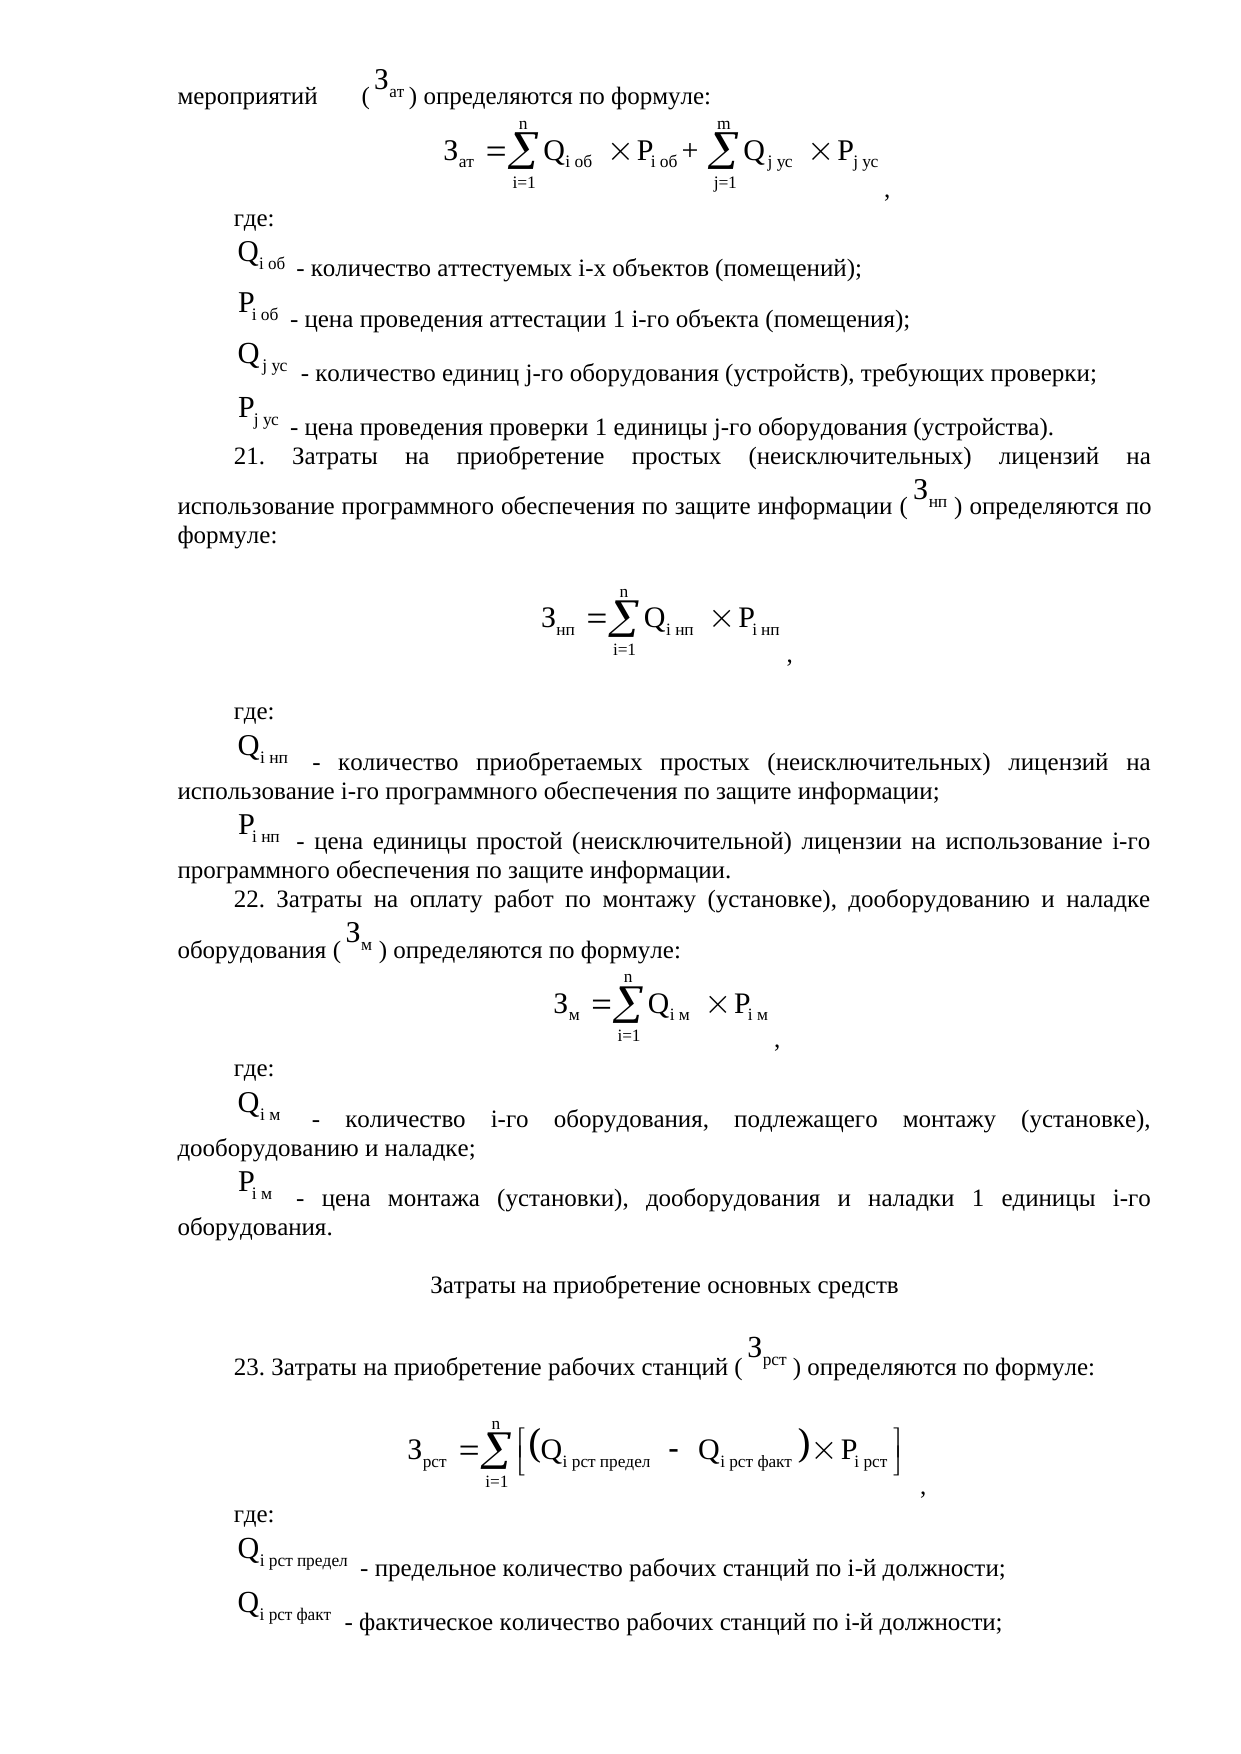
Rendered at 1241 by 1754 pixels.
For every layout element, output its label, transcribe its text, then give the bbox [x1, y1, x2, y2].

text 22. Затраты на оплату работ по монтажу (установке), дооборудованию и наладке оборудования () определяются по формуле: [177, 884, 1152, 963]
text - цена проведения проверки 1 единицы j-го оборудования (устройства). [177, 387, 1152, 441]
text - цена проведения аттестации 1 i-го объекта (помещения); [177, 282, 1152, 333]
text - цена единицы простой (неисключительной) лицензии на использование i-го программного обеспечения по защите информации. [177, 804, 1152, 884]
text - количество приобретаемых простых (неисключительных) лицензий на использование i-го программного обеспечения по защите информации; [177, 725, 1152, 804]
text Затраты на приобретение основных средств [177, 1270, 1152, 1298]
text 23. Затраты на приобретение рабочих станций () определяются по формуле: [177, 1327, 1152, 1381]
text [177, 59, 1152, 110]
text - количество единиц j-го оборудования (устройств), требующих проверки; [177, 333, 1152, 387]
text 21. Затраты на приобретение простых (неисключительных) лицензий на использование программного обеспечения по защите информации () определяются по формуле: [177, 441, 1152, 549]
text где: [177, 203, 1152, 232]
text где: [177, 696, 1152, 725]
text , [177, 1410, 1152, 1499]
text - фактическое количество рабочих станций по i-й должности; [177, 1582, 1152, 1636]
text где: [177, 1499, 1152, 1528]
text - количество аттестуемых i-х объектов (помещений); [177, 232, 1152, 282]
text где: [177, 1053, 1152, 1082]
text - цена монтажа (установки), дооборудования и наладки 1 единицы i-го оборудования. [177, 1161, 1152, 1241]
text - предельное количество рабочих станций по i-й должности; [177, 1528, 1152, 1582]
text - количество i-го оборудования, подлежащего монтажу (установке), дооборудованию и наладке; [177, 1082, 1152, 1161]
text , [177, 963, 1152, 1053]
text , [177, 110, 1152, 203]
text , [177, 578, 1152, 667]
